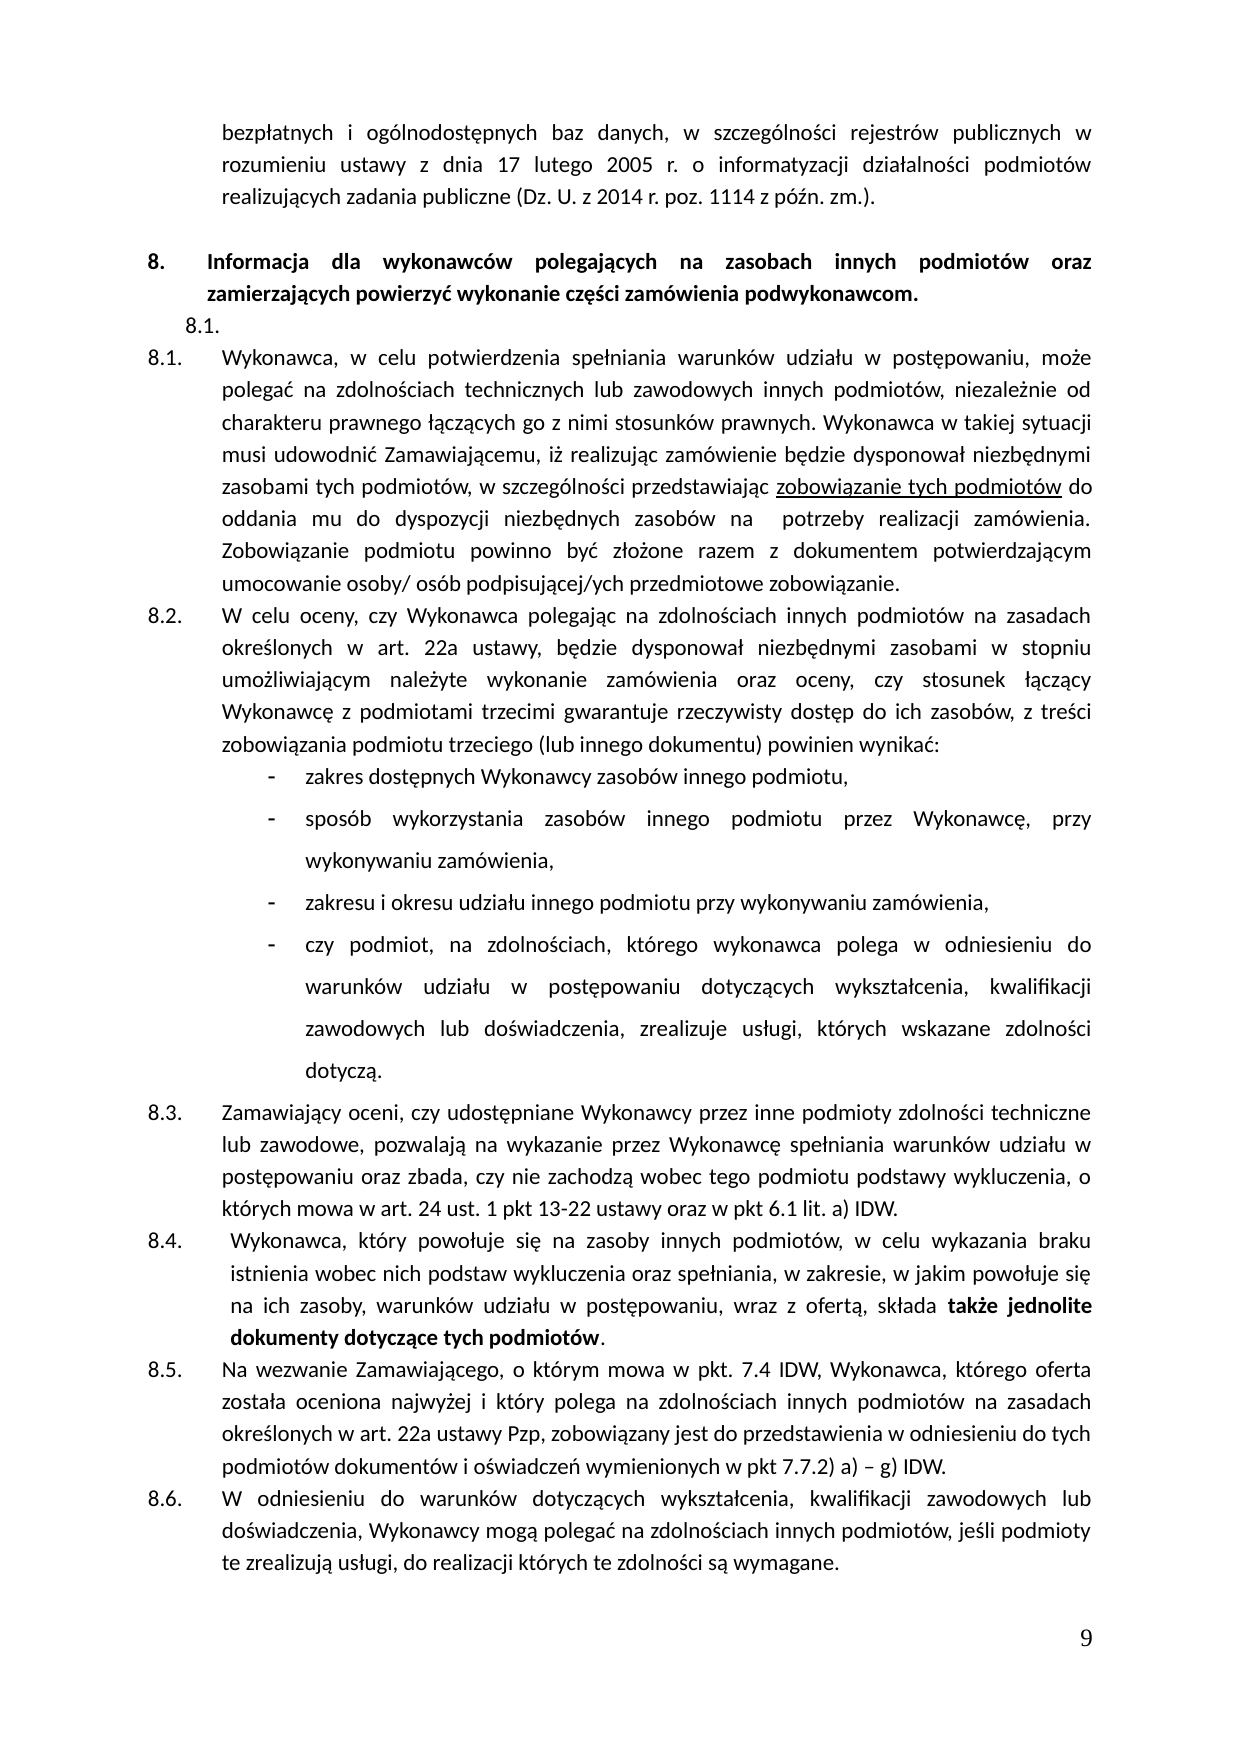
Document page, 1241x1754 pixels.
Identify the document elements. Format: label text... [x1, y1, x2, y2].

list zakres dostępnych Wykonawcy zasobów innego podmiotu, [268, 762, 1092, 790]
list Zamawiający oceni, czy udostępniane Wykonawcy przez inne podmioty zdolności techniczne lub zawodowe, pozwalają na wykazanie przez Wykonawcę spełniania warunków udziału w postępowaniu oraz zbada, czy nie zachodzą wobec tego podmiotu podstawy wykluczenia, o których mowa w art. 24 ust. 1 pkt 13-22 ustawy oraz w pkt 6.1 lit. a) IDW. [148, 1098, 1092, 1222]
list Wykonawca, który powołuje się na zasoby innych podmiotów, w celu wykazania braku istnienia wobec nich podstaw wykluczenia oraz spełniania, w zakresie, w jakim powołuje się na ich zasoby, warunków udziału w postępowaniu, wraz z ofertą, składa także jednolite dokumenty dotyczące tych podmiotów. [148, 1226, 1092, 1351]
list Na wezwanie Zamawiającego, o którym mowa w pkt. 7.4 IDW, Wykonawca, którego oferta została oceniona najwyżej i który polega na zdolnościach innych podmiotów na zasadach określonych w art. 22a ustawy Pzp, zobowiązany jest do przedstawienia w odniesieniu do tych podmiotów dokumentów i oświadczeń wymienionych w pkt 7.7.2) a) – g) IDW. [148, 1355, 1092, 1480]
list Informacja dla wykonawców polegających na zasobach innych podmiotów oraz zamierzających powierzyć wykonanie części zamówienia podwykonawcom. [147, 247, 1092, 307]
list zakresu i okresu udziału innego podmiotu przy wykonywaniu zamówienia, [268, 888, 1092, 916]
list W odniesieniu do warunków dotyczących wykształcenia, kwalifikacji zawodowych lub doświadczenia, Wykonawcy mogą polegać na zdolnościach innych podmiotów, jeśli podmioty te zrealizują usługi, do realizacji których te zdolności są wymagane. [148, 1484, 1092, 1576]
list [148, 118, 1092, 211]
list W celu oceny, czy Wykonawca polegając na zdolnościach innych podmiotów na zasadach określonych w art. 22a ustawy, będzie dysponował niezbędnymi zasobami w stopniu umożliwiającym należyte wykonanie zamówienia oraz oceny, czy stosunek łączący Wykonawcę z podmiotami trzecimi gwarantuje rzeczywisty dostęp do ich zasobów, z treści zobowiązania podmiotu trzeciego (lub innego dokumentu) powinien wynikać: [148, 601, 1092, 758]
list Wykonawca, w celu potwierdzenia spełniania warunków udziału w postępowaniu, może polegać na zdolnościach technicznych lub zawodowych innych podmiotów, niezależnie od charakteru prawnego łączących go z nimi stosunków prawnych. Wykonawca w takiej sytuacji musi udowodnić Zamawiającemu, iż realizując zamówienie będzie dysponował niezbędnymi zasobami tych podmiotów, w szczególności przedstawiając zobowiązanie tych podmiotów do oddania mu do dyspozycji niezbędnych zasobów na potrzeby realizacji zamówienia. Zobowiązanie podmiotu powinno być złożone razem z dokumentem potwierdzającym umocowanie osoby/ osób podpisującej/ych przedmiotowe zobowiązanie. [148, 343, 1092, 597]
list sposób wykorzystania zasobów innego podmiotu przez Wykonawcę, przy wykonywaniu zamówienia, [268, 804, 1092, 874]
list czy podmiot, na zdolnościach, którego wykonawca polega w odniesieniu do warunków udziału w postępowaniu dotyczących wykształcenia, kwalifikacji zawodowych lub doświadczenia, zrealizuje usługi, których wskazane zdolności dotyczą. [268, 930, 1092, 1084]
